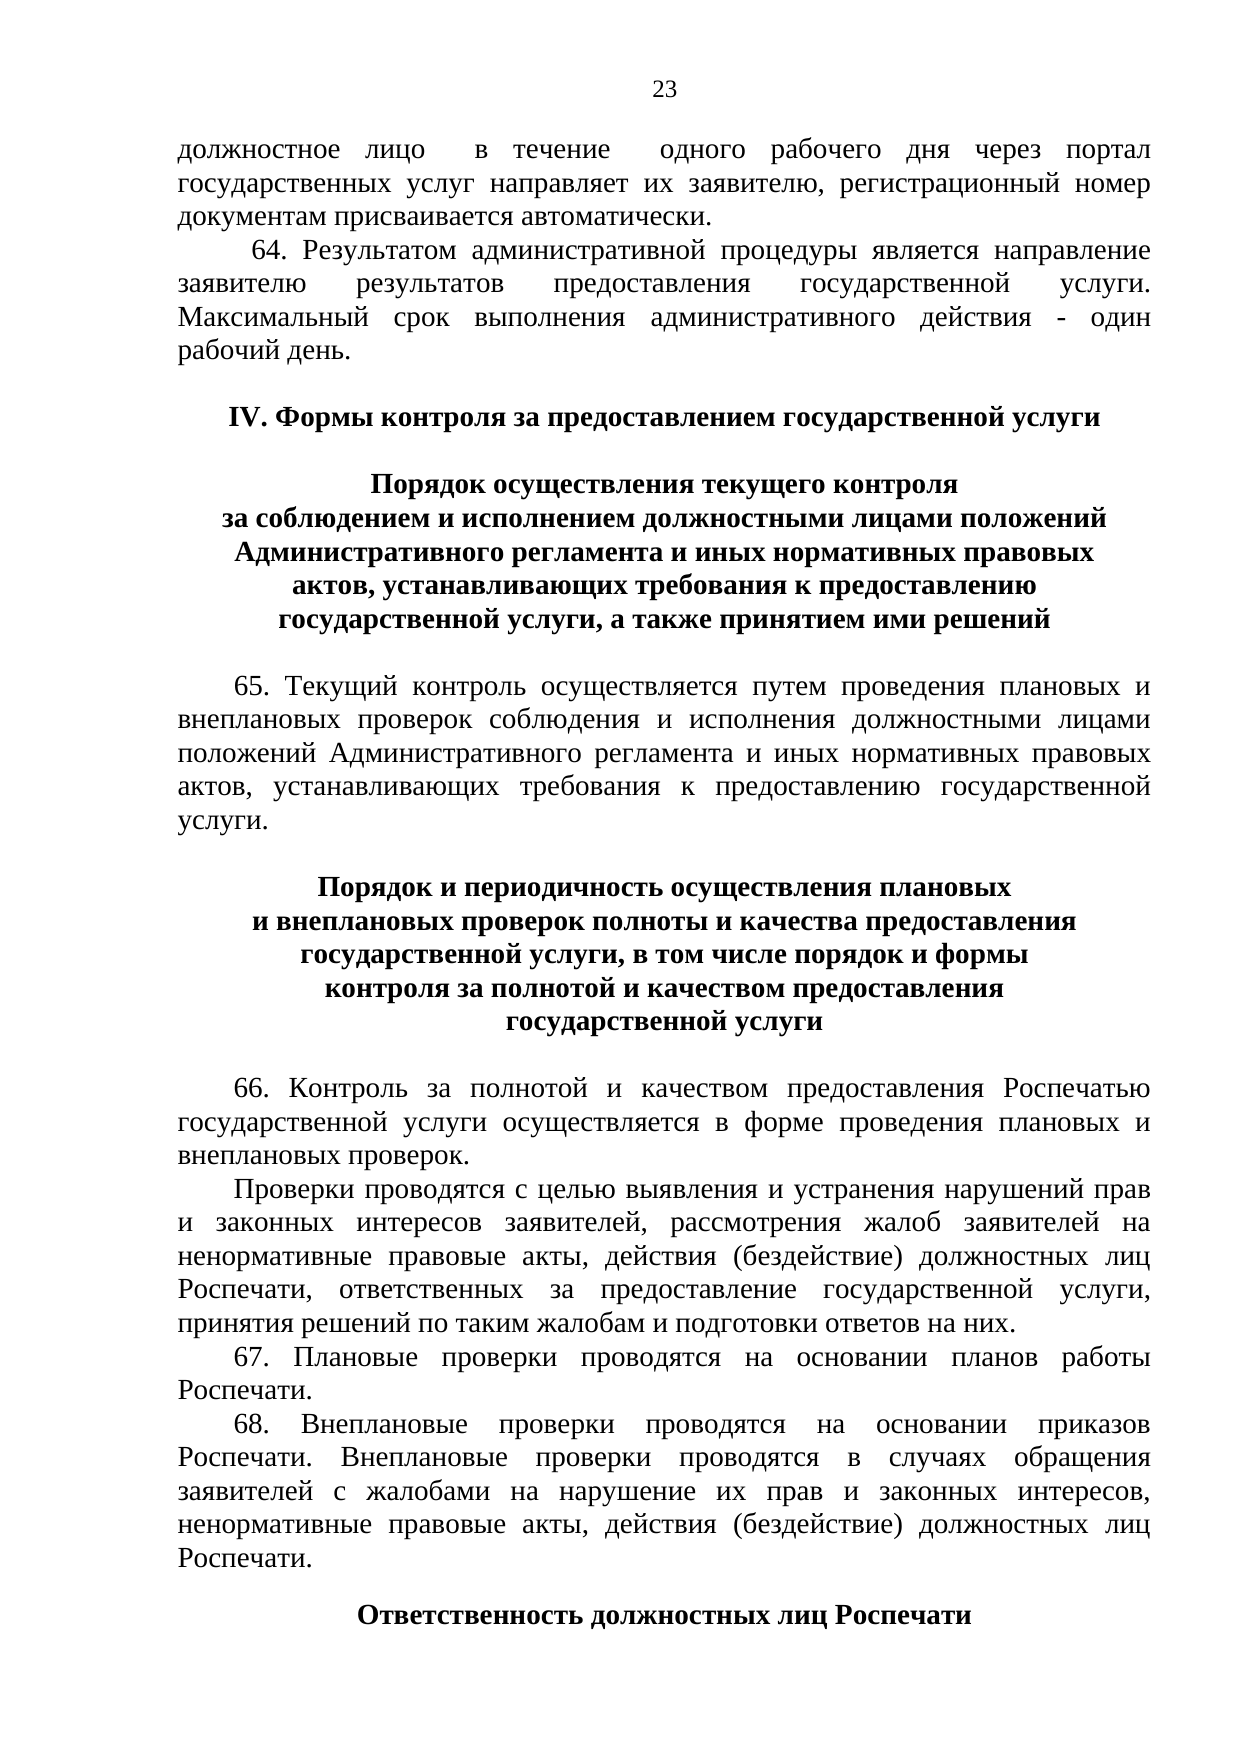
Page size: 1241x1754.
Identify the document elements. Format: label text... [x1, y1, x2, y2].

title Порядок осуществления текущего контроля [177, 467, 1152, 500]
title и внеплановых проверок полноты и качества предоставления [177, 903, 1152, 936]
title IV. Формы контроля за предоставлением государственной услуги [177, 399, 1152, 433]
title за соблюдением и исполнением должностными лицами положений [177, 500, 1152, 534]
title Административного регламента и иных нормативных правовых [177, 534, 1152, 567]
title государственной услуги, а также принятием ими решений [177, 601, 1152, 634]
title государственной услуги, в том числе порядок и формы [177, 936, 1152, 970]
title Порядок и периодичность осуществления плановых [177, 869, 1152, 903]
text 67. Плановые проверки проводятся на основании планов работы Роспечати. [177, 1339, 1152, 1406]
title государственной услуги [177, 1003, 1152, 1037]
title контроля за полнотой и качеством предоставления [177, 970, 1152, 1003]
title Ответственность должностных лиц Роспечати [177, 1597, 1152, 1631]
title актов, устанавливающих требования к предоставлению [177, 567, 1152, 601]
text 64. Результатом административной процедуры является направление заявителю результатов предоставления государственной услуги. Максимальный срок выполнения административного действия - один рабочий день. [177, 232, 1152, 366]
text 66. Контроль за полнотой и качеством предоставления Роспечатью государственной услуги осуществляется в форме проведения плановых и внеплановых проверок. [177, 1070, 1152, 1171]
text 65. Текущий контроль осуществляется путем проведения плановых и внеплановых проверок соблюдения и исполнения должностными лицами положений Административного регламента и иных нормативных правовых актов, устанавливающих требования к предоставлению государственной услуги. [177, 668, 1152, 836]
text 68. Внеплановые проверки проводятся на основании приказов Роспечати. Внеплановые проверки проводятся в случаях обращения заявителей с жалобами на нарушение их прав и законных интересов, ненормативные правовые акты, действия (бездействие) должностных лиц Роспечати. [177, 1406, 1152, 1573]
text Проверки проводятся с целью выявления и устранения нарушений прав и законных интересов заявителей, рассмотрения жалоб заявителей на ненормативные правовые акты, действия (бездействие) должностных лиц Роспечати, ответственных за предоставление государственной услуги, принятия решений по таким жалобам и подготовки ответов на них. [177, 1171, 1152, 1339]
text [177, 131, 1152, 232]
